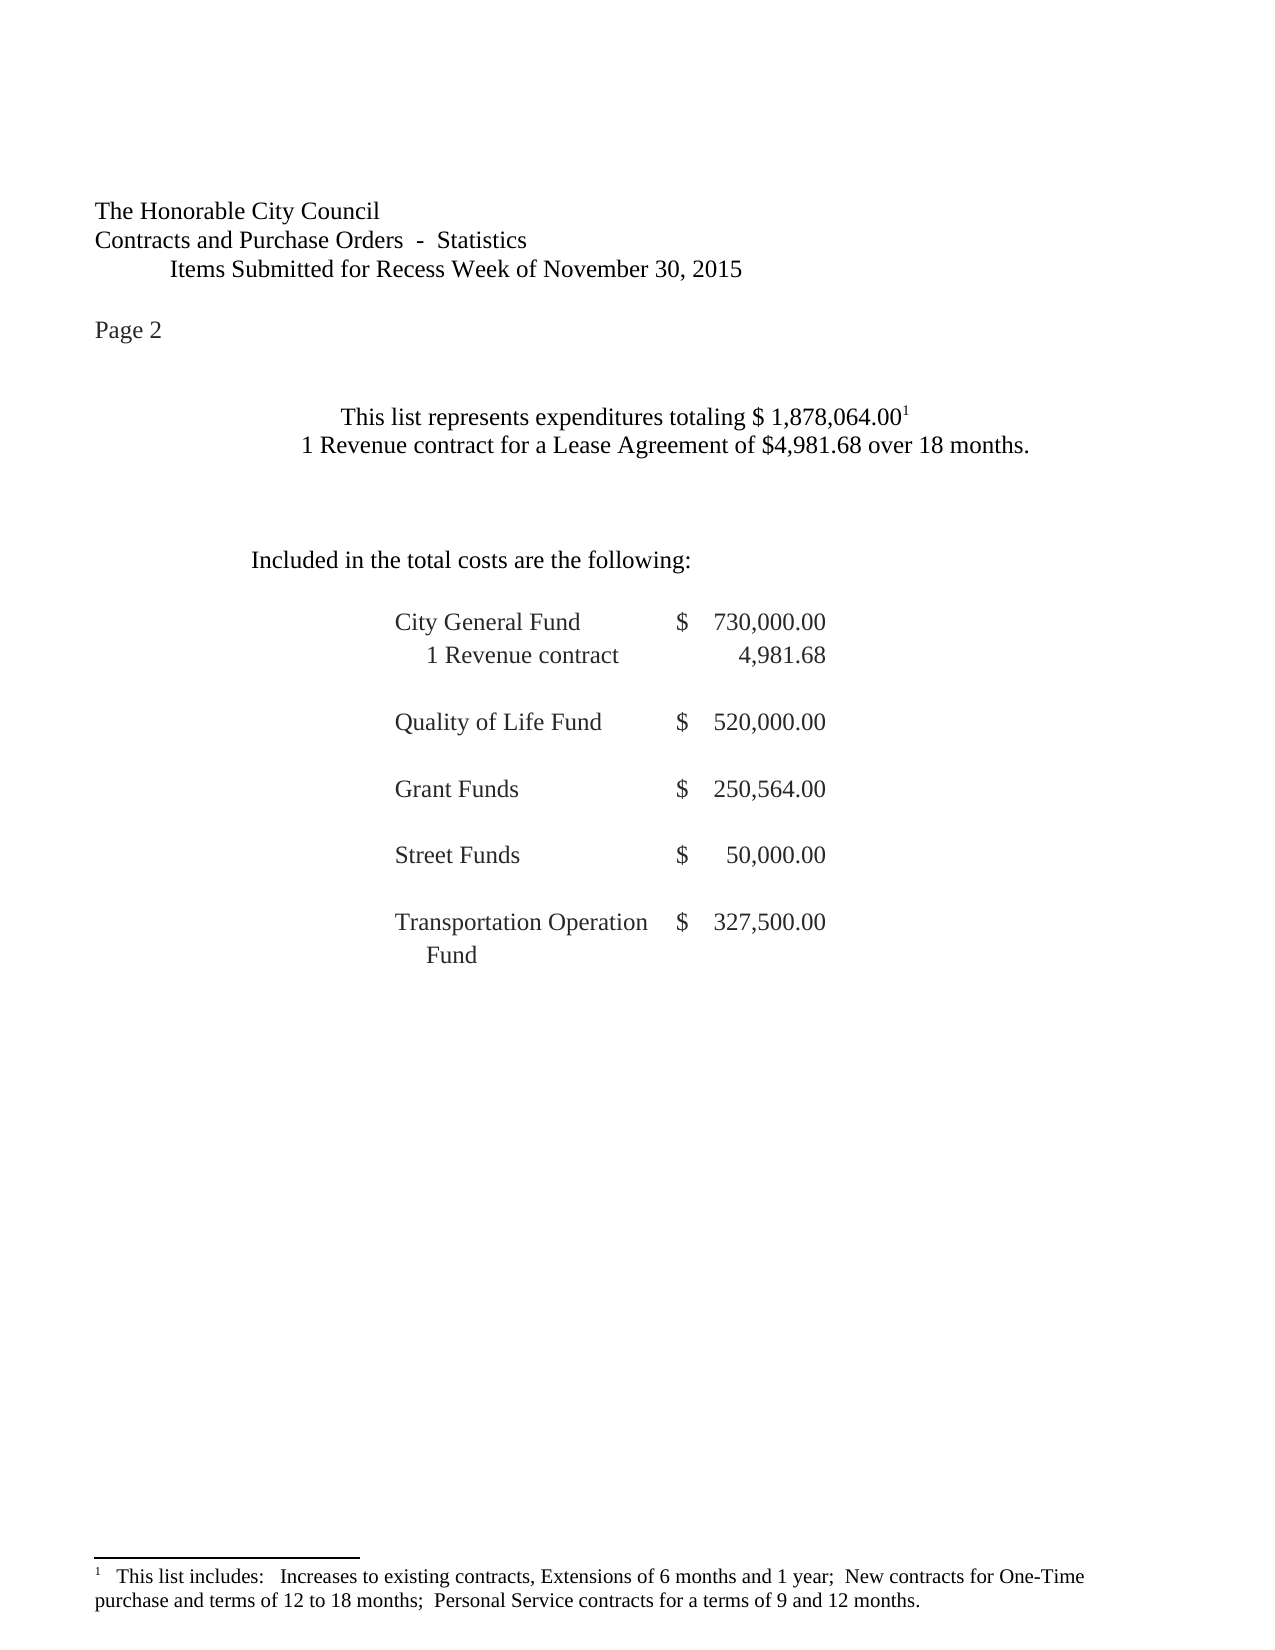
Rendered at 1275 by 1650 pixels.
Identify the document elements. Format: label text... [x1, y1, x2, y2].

text Included in the total costs are the following: [169, 545, 1155, 574]
text 1 Revenue contract for a Lease Agreement of $4,981.68 over 18 months. [94, 430, 1155, 459]
text Items Submitted for Recess Week of November 30, 2015 [94, 254, 1155, 282]
text The Honorable City Council [94, 196, 1155, 225]
subtitle City General Fund $ 730,000.00 [94, 607, 1155, 636]
subtitle Street Funds $ 50,000.00 [94, 841, 1155, 869]
subtitle Grant Funds $ 250,564.00 [94, 774, 1155, 802]
subtitle Transportation Operation $ 327,500.00 [94, 907, 1155, 936]
subtitle 1 Revenue contract 4,981.68 [94, 640, 1155, 669]
subtitle Fund [94, 940, 1155, 969]
subtitle Page 2 [94, 315, 1155, 344]
text This list represents expenditures totaling $ 1,878,064.00 [94, 402, 1155, 430]
text Contracts and Purchase Orders - Statistics [94, 225, 1155, 254]
subtitle Quality of Life Fund $ 520,000.00 [94, 707, 1155, 736]
